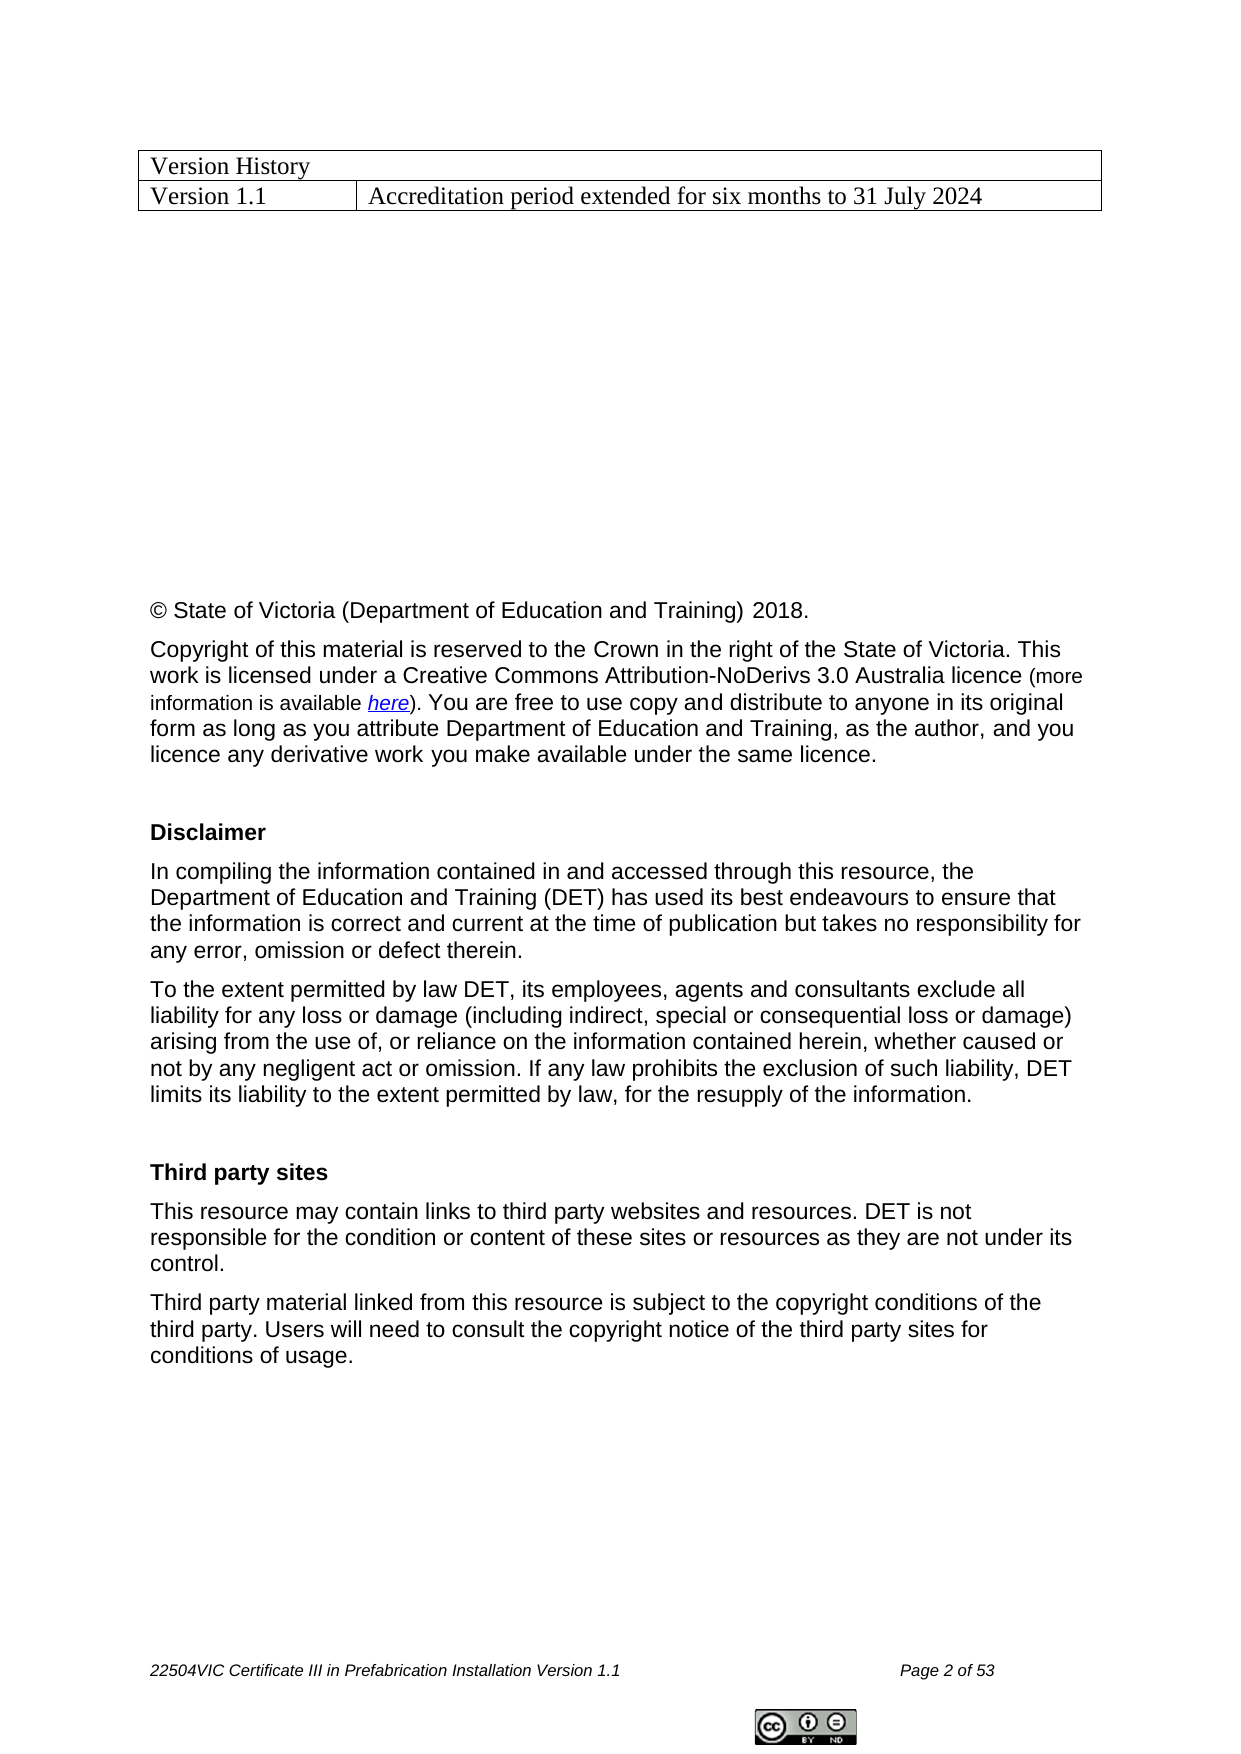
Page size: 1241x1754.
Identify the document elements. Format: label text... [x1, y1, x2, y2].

table_cell Accreditation period extended for six months to 31 July 2024 [357, 181, 1101, 209]
text Copyright of this material is reserved to the Crown in the right of the State of Victoria. This work is licensed under a Creative Commons Attribution-NoDerivs 3.0 Australia licence (more information is available here). You are free to use copy and distribute to anyone in its original form as long as you attribute Department of Education and Training, as the author, and you licence any derivative work you make available under the same licence. [150, 636, 1090, 767]
picture [754, 1709, 857, 1745]
text Disclaimer [150, 819, 1090, 845]
text Third party sites [150, 1159, 1090, 1185]
text In compiling the information contained in and accessed through this resource, the Department of Education and Training (DET) has used its best endeavours to ensure that the information is correct and current at the time of publication but takes no responsibility for any error, omission or defect therein. [150, 858, 1090, 963]
table_header Version History [139, 151, 1101, 180]
text © State of Victoria (Department of Education and Training) 2018. [150, 597, 1090, 623]
text Third party material linked from this resource is subject to the copyright conditions of the third party. Users will need to consult the copyright notice of the third party sites for conditions of usage. [150, 1289, 1090, 1368]
table_cell Version 1.1 [139, 181, 356, 209]
text This resource may contain links to third party websites and resources. DET is not responsible for the condition or content of these sites or resources as they are not under its control. [150, 1198, 1090, 1277]
text To the extent permitted by law DET, its employees, agents and consultants exclude all liability for any loss or damage (including indirect, special or consequential loss or damage) arising from the use of, or reliance on the information contained herein, whether caused or not by any negligent act or omission. If any law prohibits the exclusion of such liability, DET limits its liability to the extent permitted by law, for the resupply of the information. [150, 976, 1090, 1107]
